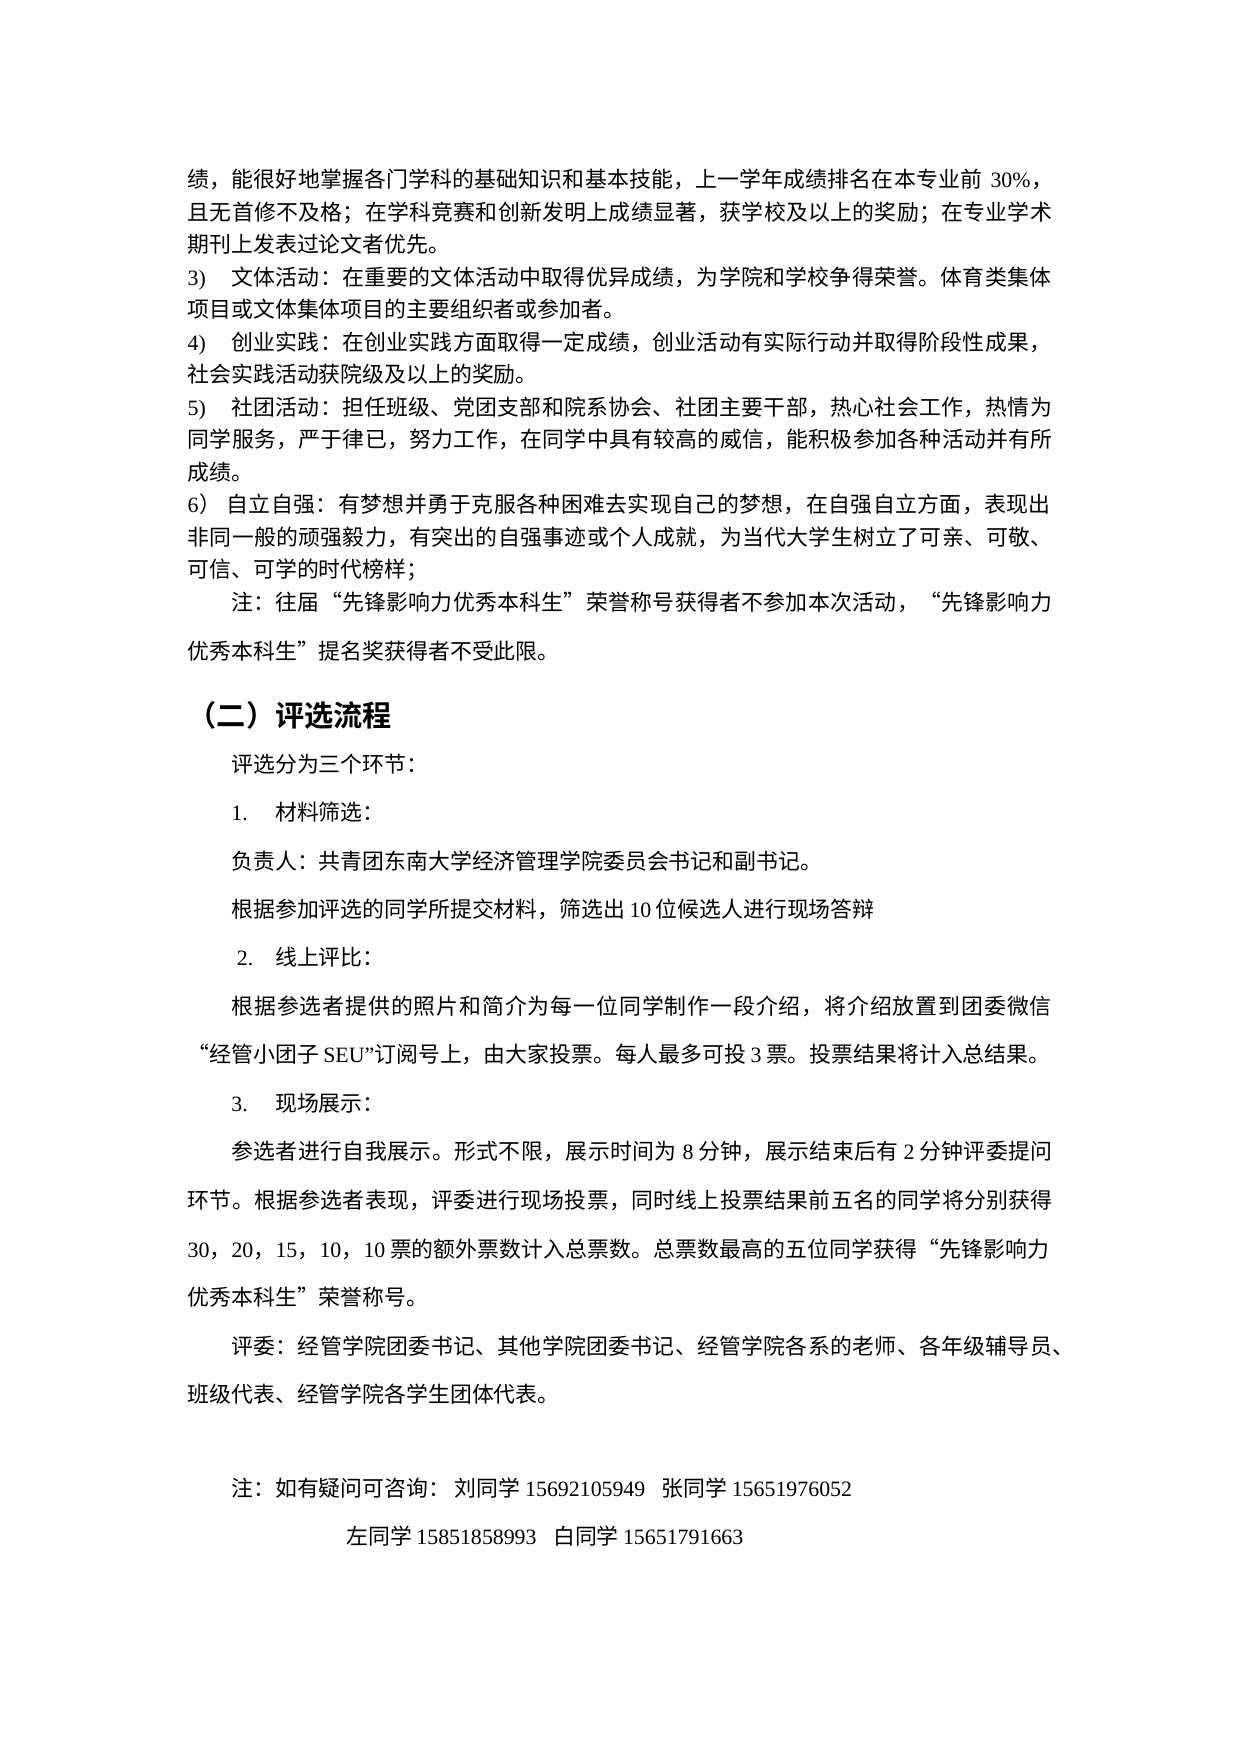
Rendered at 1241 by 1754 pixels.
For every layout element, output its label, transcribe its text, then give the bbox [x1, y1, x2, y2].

text 评委：经管学院团委书记、其他学院团委书记、经管学院各系的老师、各年级辅导员、班级代表、经管学院各学生团体代表。 [187, 1328, 1053, 1409]
text 1. 材料筛选： [187, 795, 1053, 827]
text 负责人：共青团东南大学经济管理学院委员会书记和副书记。 [187, 843, 1053, 876]
text 注：如有疑问可咨询： 刘同学15692105949 张同学15651976052 [187, 1470, 1053, 1503]
text 注：往届“先锋影响力优秀本科生”荣誉称号获得者不参加本次活动，“先锋影响力优秀本科生”提名奖获得者不受此限。 [187, 584, 1053, 666]
text 6） 自立自强：有梦想并勇于克服各种困难去实现自己的梦想，在自强自立方面，表现出非同一般的顽强毅力，有突出的自强事迹或个人成就，为当代大学生树立了可亲、可敬、可信、可学的时代榜样； [187, 487, 1053, 584]
text 左同学15851858993 白同学15651791663 [187, 1519, 1053, 1551]
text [187, 162, 1053, 259]
text 4) 创业实践：在创业实践方面取得一定成绩，创业活动有实际行动并取得阶段性成果，社会实践活动获院级及以上的奖励。 [187, 324, 1053, 389]
text （二）评选流程 [187, 682, 1053, 747]
text 参选者进行自我展示。形式不限，展示时间为8分钟，展示结束后有2分钟评委提问环节。根据参选者表现，评委进行现场投票，同时线上投票结果前五名的同学将分别获得30，20，15，10，10票的额外票数计入总票数。总票数最高的五位同学获得“先锋影响力优秀本科生”荣誉称号。 [187, 1134, 1053, 1312]
text 根据参选者提供的照片和简介为每一位同学制作一段介绍，将介绍放置到团委微信“经管小团子SEU”订阅号上，由大家投票。每人最多可投3票。投票结果将计入总结果。 [187, 988, 1053, 1069]
text 评选分为三个环节： [187, 747, 1053, 779]
text 2. 线上评比： [187, 940, 1053, 972]
text 3) 文体活动：在重要的文体活动中取得优异成绩，为学院和学校争得荣誉。体育类集体项目或文体集体项目的主要组织者或参加者。 [187, 259, 1053, 324]
text 根据参加评选的同学所提交材料，筛选出10位候选人进行现场答辩 [187, 892, 1053, 924]
text 3. 现场展示： [187, 1085, 1053, 1118]
text 5) 社团活动：担任班级、党团支部和院系协会、社团主要干部，热心社会工作，热情为同学服务，严于律已，努力工作，在同学中具有较高的威信，能积极参加各种活动并有所成绩。 [187, 389, 1053, 487]
